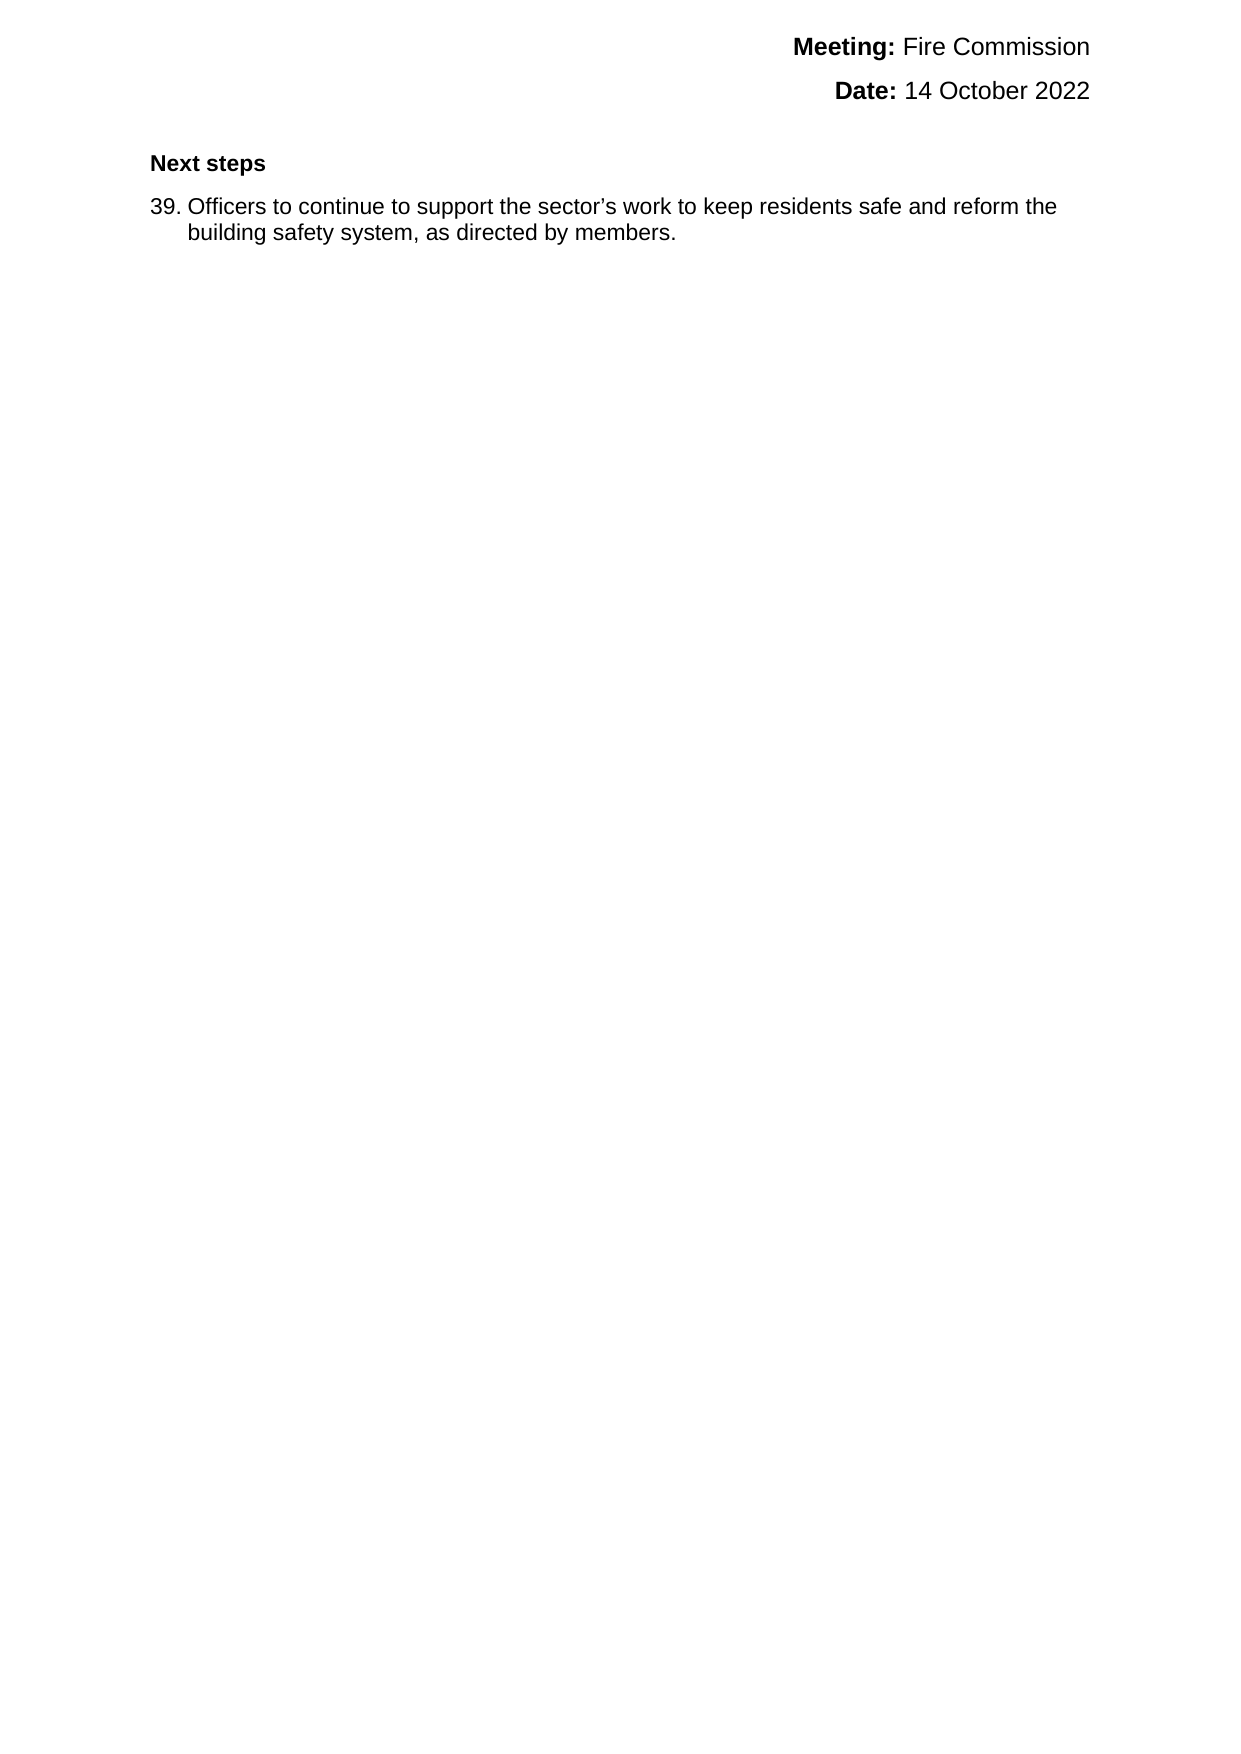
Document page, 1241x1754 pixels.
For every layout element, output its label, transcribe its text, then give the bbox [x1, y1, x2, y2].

subtitle Next steps [150, 150, 1090, 176]
list Officers to continue to support the sector’s work to keep residents safe and reform the building safety system, as directed by members. [150, 193, 1090, 246]
